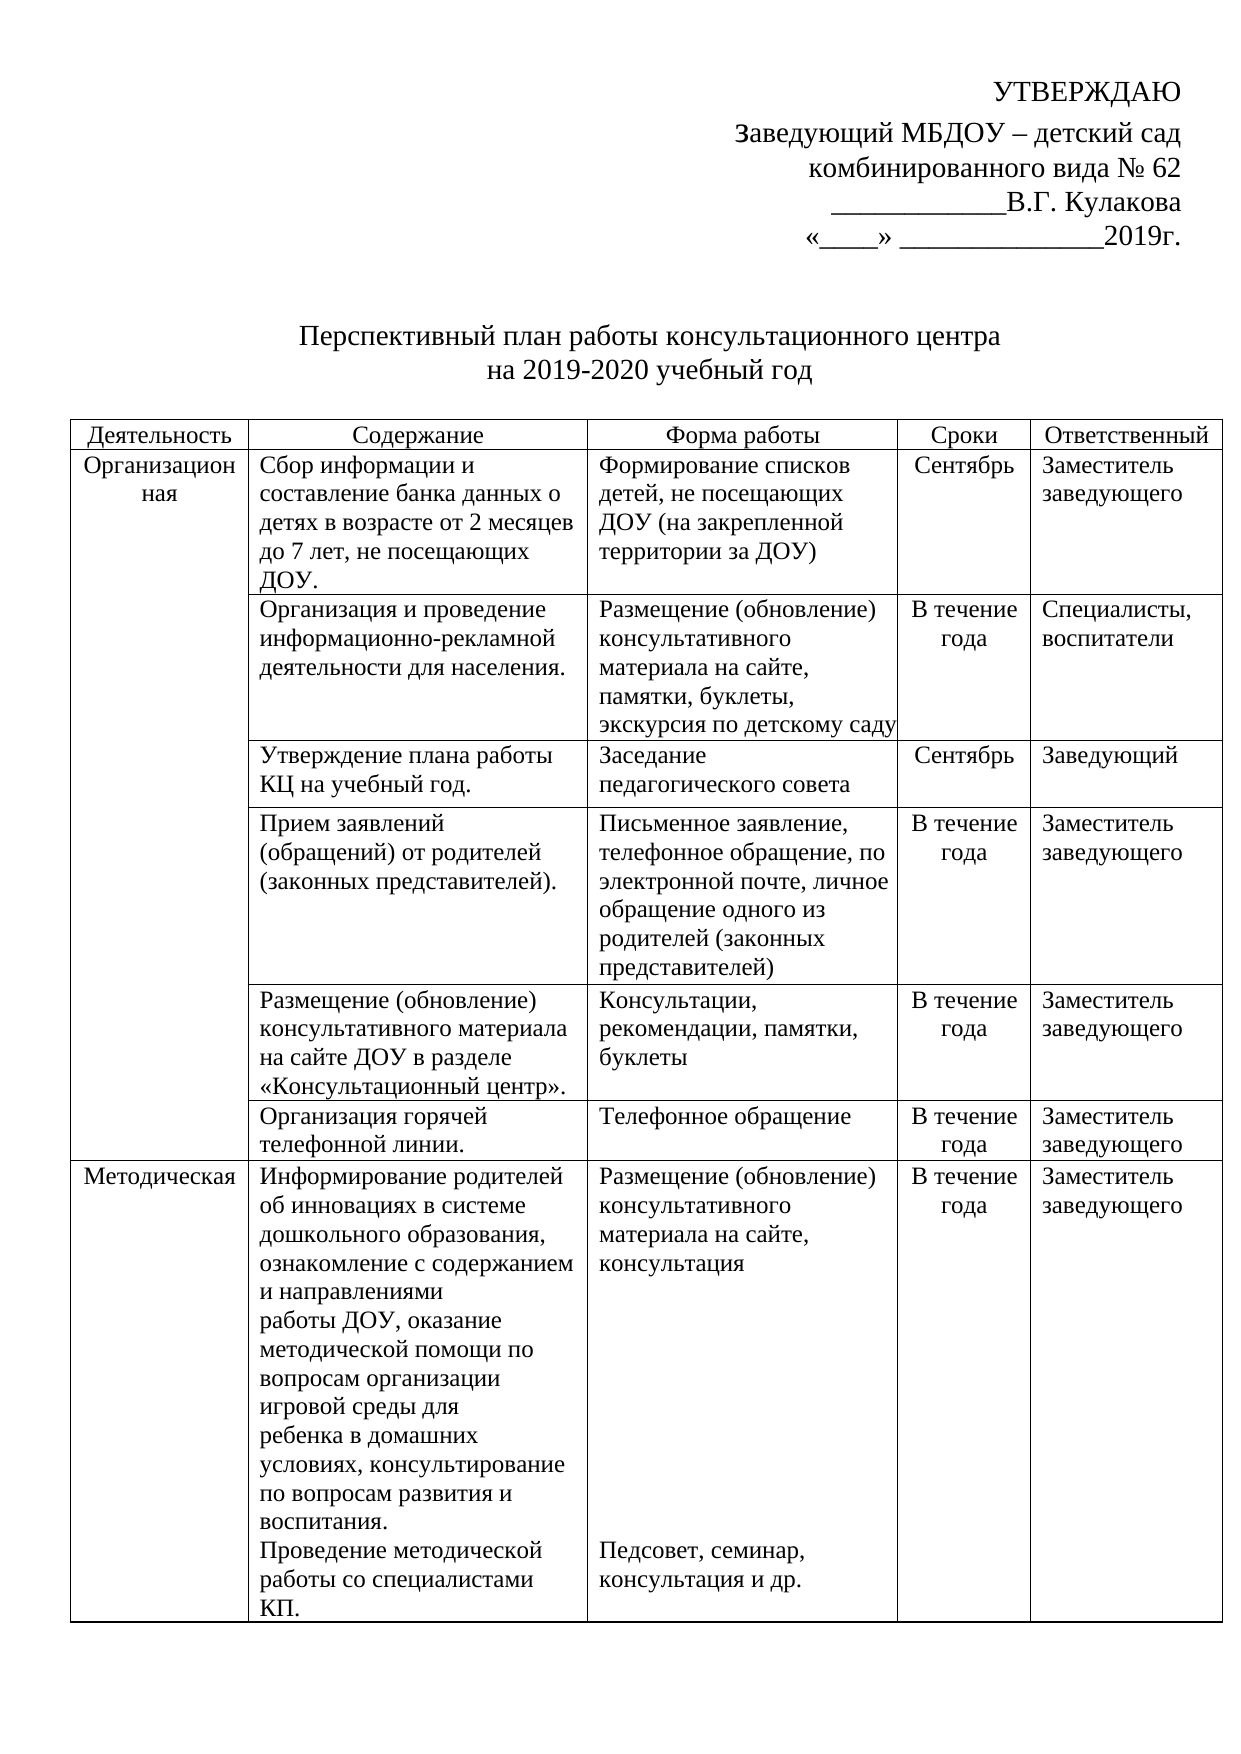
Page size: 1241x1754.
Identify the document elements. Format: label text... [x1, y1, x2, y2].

table_cell Заместитель заведующего [1031, 808, 1222, 984]
table_header Сроки [898, 420, 1030, 449]
table_cell Сентябрь [898, 741, 1030, 807]
table_cell Информирование родителей об инновациях в системе дошкольного образования, ознакомление с содержанием и направлениями работы ДОУ, оказание методической помощи по вопросам организации игровой среды для ребенка в домашних условиях, консультирование по вопросам развития и воспитания. Проведение методической работы со специалистами КП. [249, 1161, 587, 1621]
text на 2019-2020 учебный год [118, 352, 1181, 385]
table_cell Сбор информации и составление банка данных о детях в возрасте от 2 месяцев до 7 лет, не посещающих ДОУ. [249, 450, 587, 593]
table_cell Заместитель заведующего [1031, 1161, 1222, 1621]
table_cell Размещение (обновление) консультативного материала на сайте, консультация Педсовет, семинар, консультация и др. [588, 1161, 897, 1621]
table_cell Заседание педагогического совета [588, 741, 897, 807]
table_cell Методическая [71, 1161, 248, 1621]
table_cell Сентябрь [898, 450, 1030, 593]
text комбинированного вида № 62 [177, 151, 1181, 184]
table_cell В течение года [898, 808, 1030, 984]
table_cell Формирование списков детей, не посещающих ДОУ (на закрепленной территории за ДОУ) [588, 450, 897, 593]
table_cell Утверждение плана работы КЦ на учебный год. [249, 741, 587, 807]
table_cell В течение года [898, 1101, 1030, 1160]
table_cell Телефонное обращение [588, 1101, 897, 1160]
table_cell Письменное заявление, телефонное обращение, по электронной почте, личное обращение одного из родителей (законных представителей) [588, 808, 897, 984]
table_cell Заведующий [1031, 741, 1222, 807]
table_header Деятельность [71, 420, 248, 449]
table_cell В течение года [898, 595, 1030, 739]
table_cell Консультации, рекомендации, памятки, буклеты [588, 985, 897, 1100]
table_cell Заместитель заведующего [1031, 985, 1222, 1100]
text УТВЕРЖДАЮ [177, 74, 1181, 107]
table_cell Заместитель заведующего [1031, 1101, 1222, 1160]
text заведующий МБДОУ – детский сад [177, 107, 1181, 151]
table_cell Специалисты, воспитатели [1031, 595, 1222, 739]
text ____________В.Г. Кулакова [177, 184, 1181, 218]
table_cell В течение года [898, 1161, 1030, 1621]
text «____» ______________2019г. [177, 218, 1181, 251]
table_cell Размещение (обновление) консультативного материала на сайте, памятки, буклеты, экскурсия по детскому саду [588, 595, 897, 739]
table_cell Организационная [71, 450, 248, 1160]
table_cell Организация горячей телефонной линии. [249, 1101, 587, 1160]
text Перспективный план работы консультационного центра [118, 318, 1181, 352]
table_cell Организация и проведение информационно-рекламной деятельности для населения. [249, 595, 587, 739]
table_cell Заместитель заведующего [1031, 450, 1222, 593]
table_cell В течение года [898, 985, 1030, 1100]
table_cell Размещение (обновление) консультативного материала на сайте ДОУ в разделе «Консультационный центр». [249, 985, 587, 1100]
table_header Содержание [249, 420, 587, 449]
table_header Ответственный [1031, 420, 1222, 449]
table_cell Прием заявлений (обращений) от родителей (законных представителей). [249, 808, 587, 984]
table_header Форма работы [588, 420, 897, 449]
